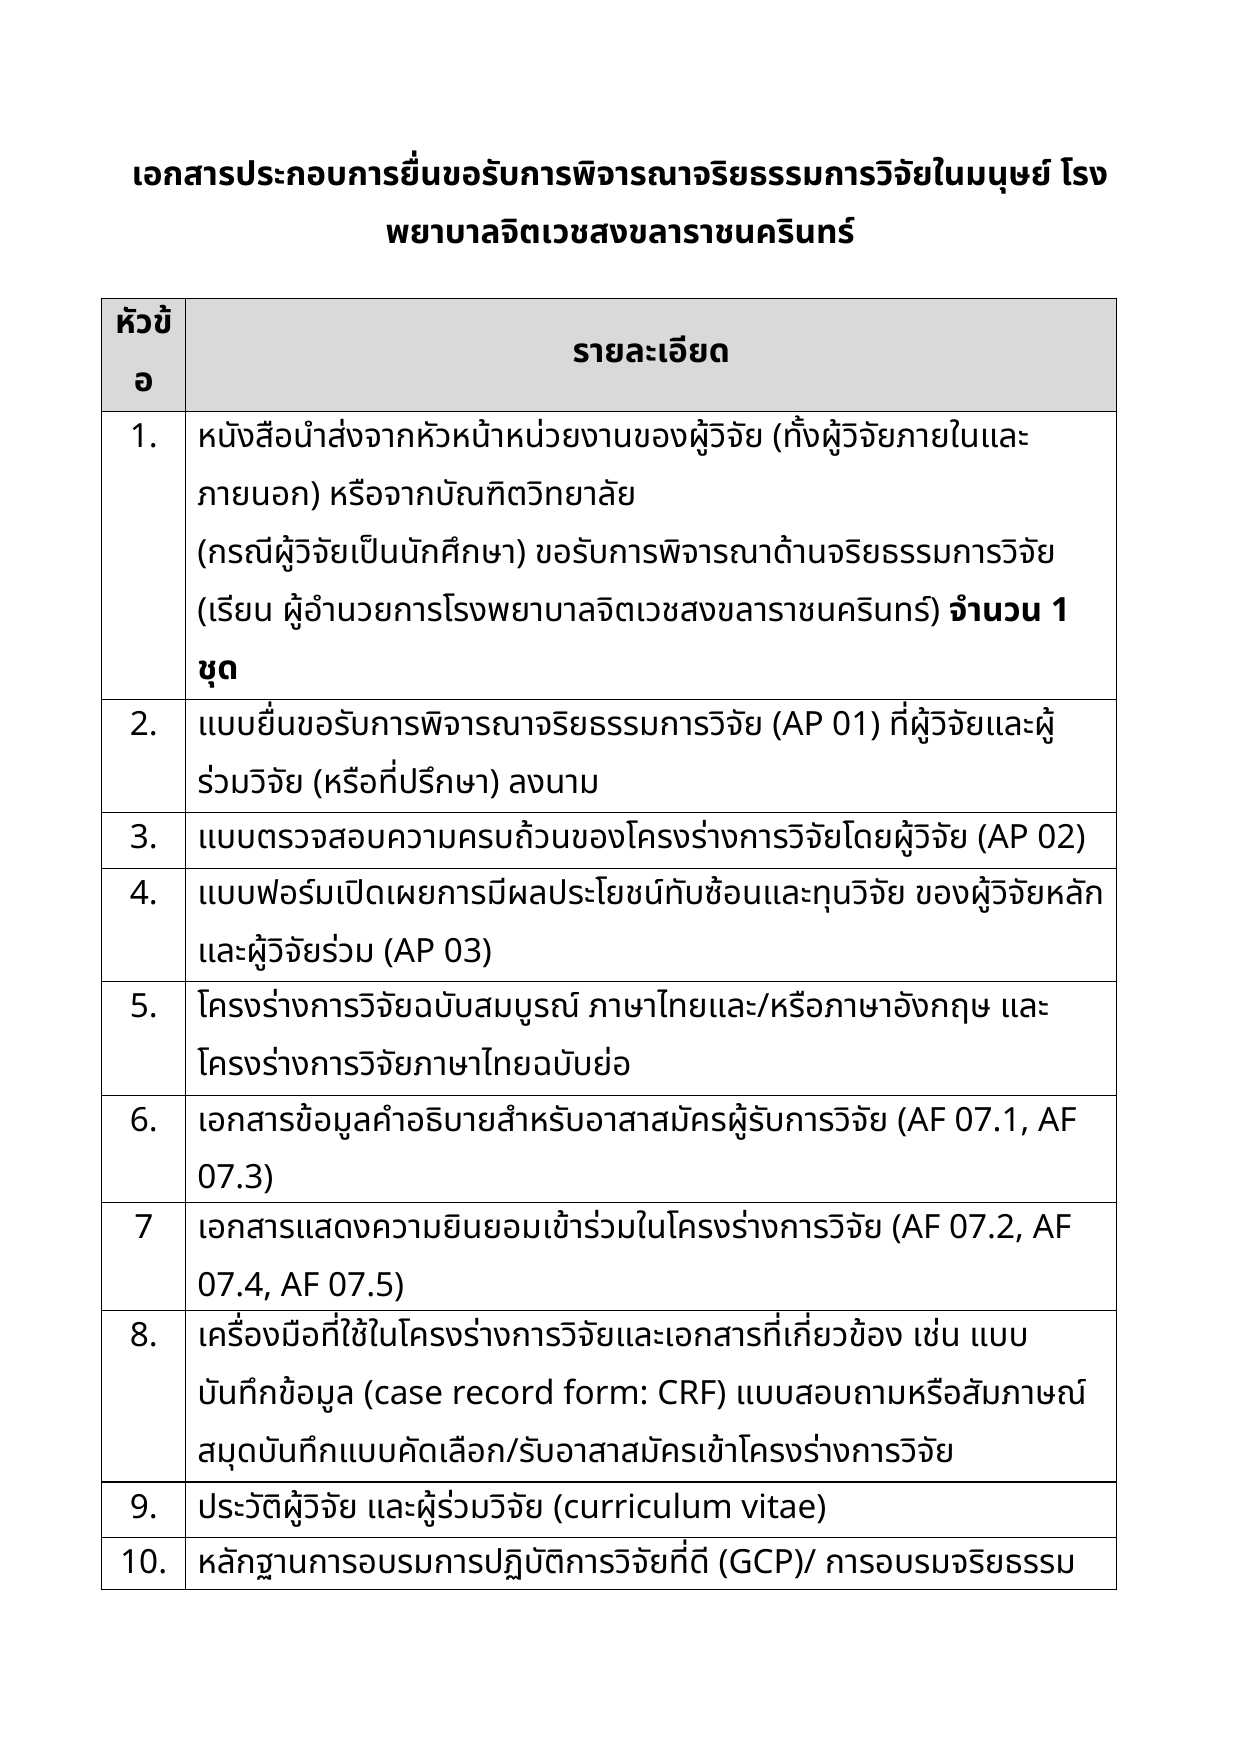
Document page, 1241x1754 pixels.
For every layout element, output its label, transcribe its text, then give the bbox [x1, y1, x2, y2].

table_cell 6. [102, 1096, 185, 1202]
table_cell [186, 1538, 1116, 1589]
table_cell เอกสารข้อมูลคำอธิบายสำหรับอาสาสมัครผู้รับการวิจัย (AF 07.1, AF 07.3) [186, 1096, 1116, 1202]
table_cell 10. [102, 1538, 185, 1589]
table_cell 5. [102, 982, 185, 1094]
table_cell โครงร่างการวิจัยฉบับสมบูรณ์ ภาษาไทยและ/หรือภาษาอังกฤษ และโครงร่างการวิจัยภาษาไทยฉบับย่อ [186, 982, 1116, 1094]
table_cell 3. [102, 813, 185, 868]
text เอกสารประกอบการยื่นขอรับการพิจารณาจริยธรรมการวิจัยในมนุษย์ โรงพยาบาลจิตเวชสงขลาราชนครินทร์ [112, 150, 1128, 258]
table_cell 1. [102, 412, 185, 698]
table_cell แบบตรวจสอบความครบถ้วนของโครงร่างการวิจัยโดยผู้วิจัย (AP 02) [186, 813, 1116, 868]
table_header รายละเอียด [186, 299, 1116, 411]
table_cell 7 [102, 1203, 185, 1310]
table_header หัวข้อ [102, 299, 185, 411]
table_cell แบบฟอร์มเปิดเผยการมีผลประโยชน์ทับซ้อนและทุนวิจัย ของผู้วิจัยหลักและผู้วิจัยร่วม (AP 03) [186, 869, 1116, 981]
table_cell 2. [102, 700, 185, 812]
table_cell เครื่องมือที่ใช้ในโครงร่างการวิจัยและเอกสารที่เกี่ยวข้อง เช่น แบบบันทึกข้อมูล (case record form: CRF) แบบสอบถามหรือสัมภาษณ์ สมุดบันทึกแบบคัดเลือก/รับอาสาสมัครเข้าโครงร่างการวิจัย [186, 1311, 1116, 1481]
table_cell เอกสารแสดงความยินยอมเข้าร่วมในโครงร่างการวิจัย (AF 07.2, AF 07.4, AF 07.5) [186, 1203, 1116, 1310]
table_cell หนังสือนำส่งจากหัวหน้าหน่วยงานของผู้วิจัย (ทั้งผู้วิจัยภายในและภายนอก) หรือจากบัณฑิตวิทยาลัย (กรณีผู้วิจัยเป็นนักศึกษา) ขอรับการพิจารณาด้านจริยธรรมการวิจัย (เรียน ผู้อำนวยการโรงพยาบาลจิตเวชสงขลาราชนครินทร์) จำนวน 1 ชุด [186, 412, 1116, 698]
table_cell แบบยื่นขอรับการพิจารณาจริยธรรมการวิจัย (AP 01) ที่ผู้วิจัยและผู้ร่วมวิจัย (หรือที่ปรึกษา) ลงนาม [186, 700, 1116, 812]
table_cell ประวัติผู้วิจัย และผู้ร่วมวิจัย (curriculum vitae) [186, 1483, 1116, 1537]
table_cell 9. [102, 1483, 185, 1537]
table_cell 4. [102, 869, 185, 981]
table_cell 8. [102, 1311, 185, 1481]
